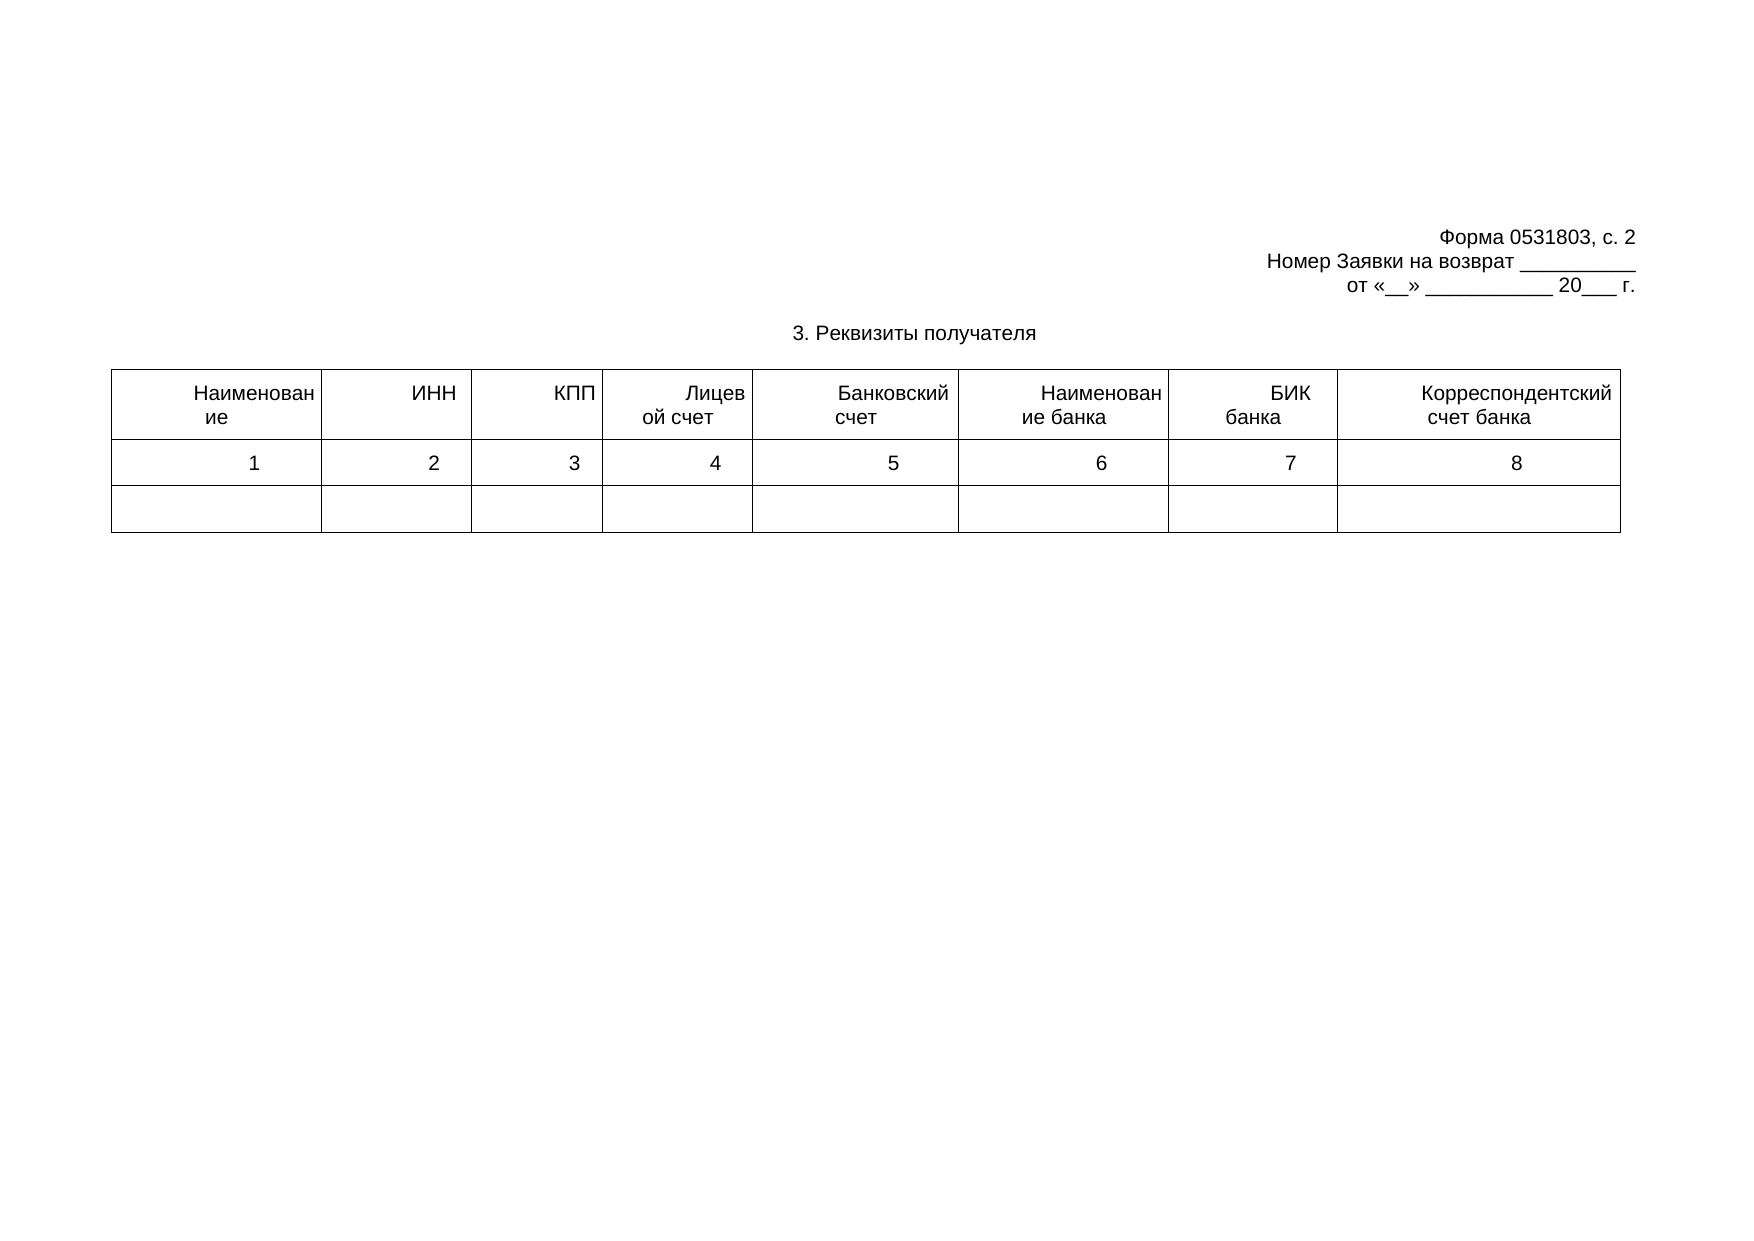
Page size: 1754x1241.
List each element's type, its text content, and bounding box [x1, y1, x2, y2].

table_cell 1 [112, 440, 321, 485]
table_cell [753, 486, 958, 532]
table_header Наименование [112, 370, 321, 439]
text Номер Заявки на возврат __________ [118, 249, 1636, 273]
text Форма 0531803, с. 2 [118, 225, 1636, 249]
table_cell [322, 486, 471, 532]
table_header Банковский счет [753, 370, 958, 439]
table_cell [959, 486, 1168, 532]
table_header БИК банка [1169, 370, 1337, 439]
table_cell 7 [1169, 440, 1337, 485]
text 3. Реквизиты получателя [118, 321, 1636, 345]
table_cell [1338, 486, 1620, 532]
table_cell 8 [1338, 440, 1620, 485]
table_cell 5 [753, 440, 958, 485]
table_cell 3 [472, 440, 602, 485]
table_cell [112, 486, 321, 532]
table_header Лицевой счет [603, 370, 752, 439]
table_cell [472, 486, 602, 532]
table_header Корреспондентский счет банка [1338, 370, 1620, 439]
table_cell [603, 486, 752, 532]
table_header ИНН [322, 370, 471, 439]
table_cell [1169, 486, 1337, 532]
table_header КПП [472, 370, 602, 439]
table_cell 4 [603, 440, 752, 485]
table_header Наименование банка [959, 370, 1168, 439]
table_cell 6 [959, 440, 1168, 485]
text от «__» ___________ 20___ г. [118, 273, 1636, 297]
table_cell 2 [322, 440, 471, 485]
